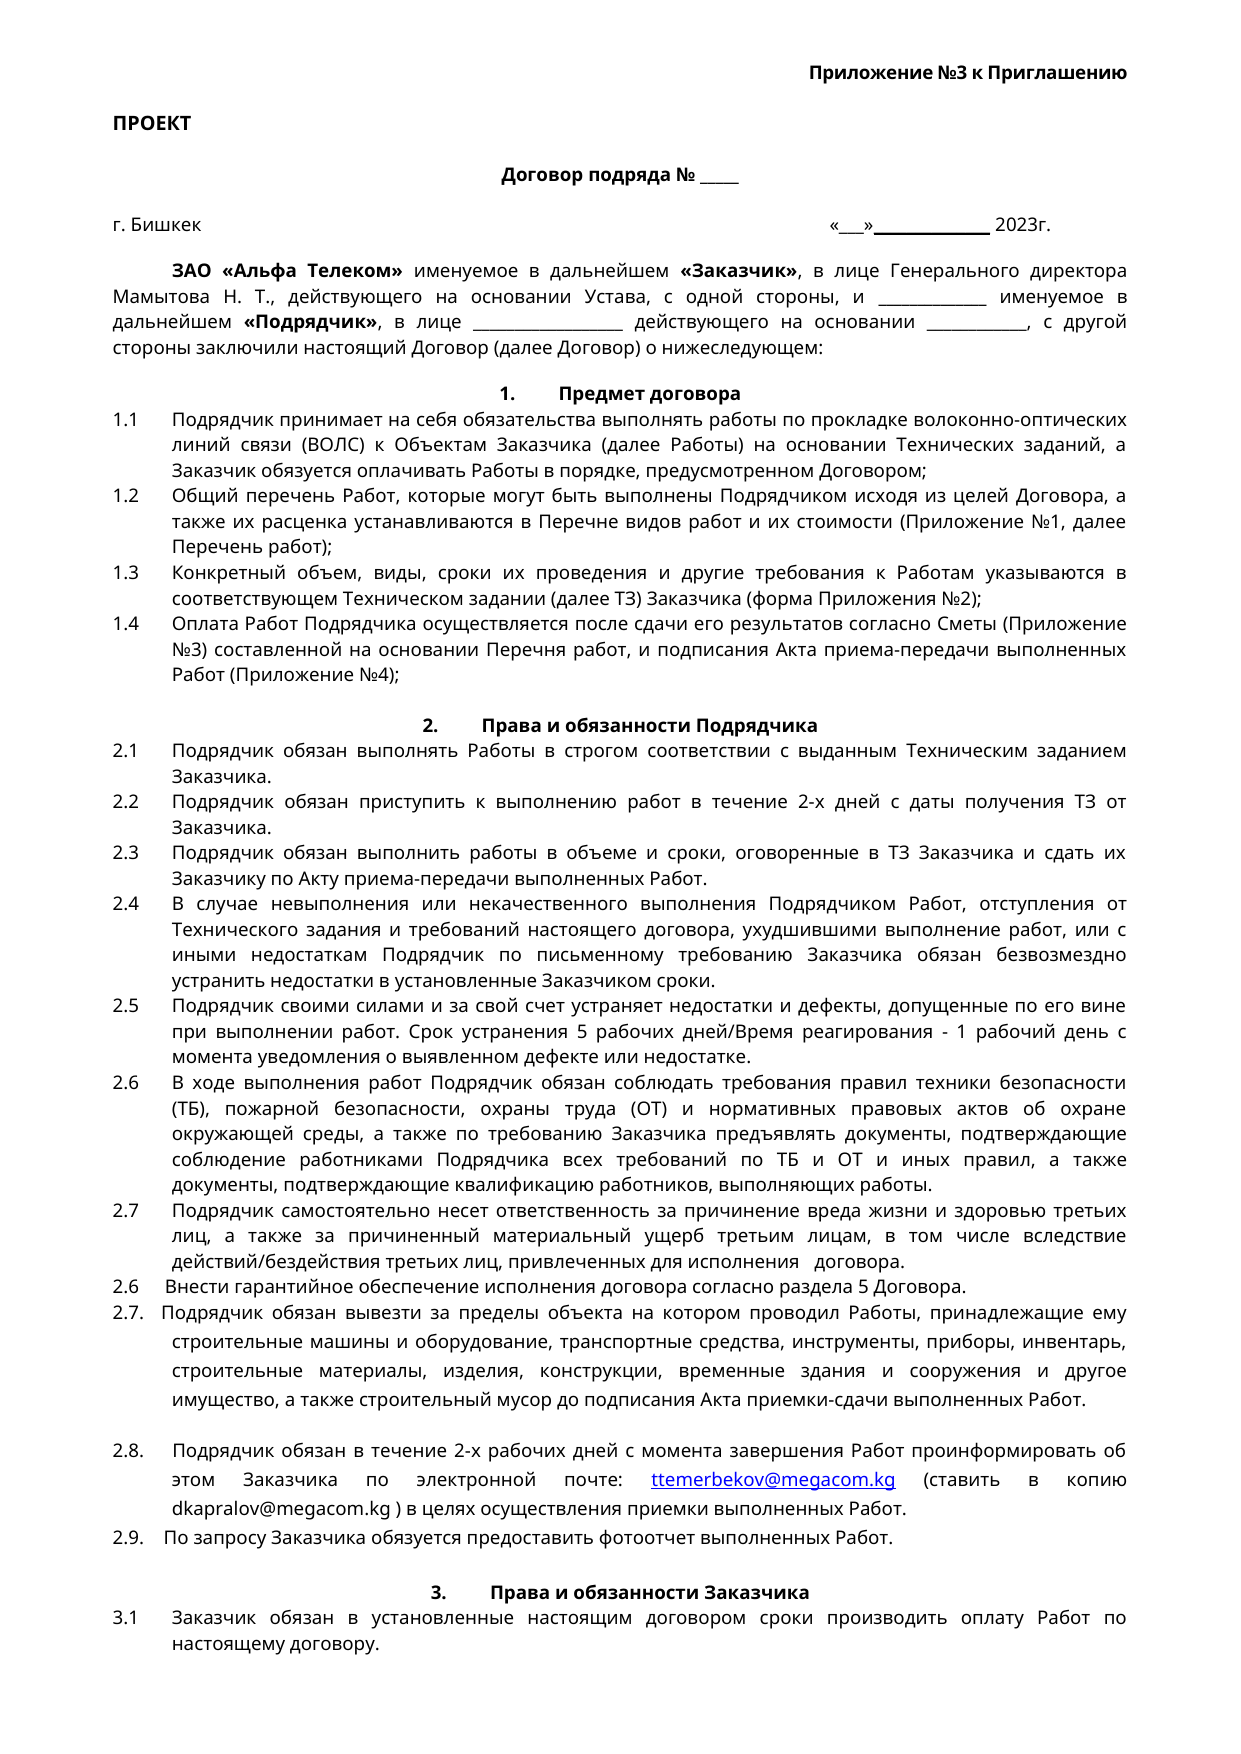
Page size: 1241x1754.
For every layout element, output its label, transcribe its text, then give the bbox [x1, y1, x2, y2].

list Предмет договора [112, 381, 1128, 406]
text 2.9. По запросу Заказчика обязуется предоставить фотоотчет выполненных Работ. [112, 1525, 1128, 1550]
list Внести гарантийное обеспечение исполнения договора согласно раздела 5 Договора. [112, 1273, 1128, 1299]
list Подрядчик обязан выполнить работы в объеме и сроки, оговоренные в ТЗ Заказчика и сдать их Заказчику по Акту приема-передачи выполненных Работ. [112, 839, 1128, 891]
list Подрядчик обязан приступить к выполнению работ в течение 2-х дней с даты получения ТЗ от Заказчика. [112, 788, 1128, 839]
text Приложение №3 к Приглашению [112, 59, 1128, 84]
text 2.7. Подрядчик обязан вывезти за пределы объекта на котором проводил Работы, принадлежащие ему строительные машины и оборудование, транспортные средства, инструменты, приборы, инвентарь, строительные материалы, изделия, конструкции, временные здания и сооружения и другое имущество, а также строительный мусор до подписания Акта приемки-сдачи выполненных Работ. [112, 1299, 1128, 1412]
list В случае невыполнения или некачественного выполнения Подрядчиком Работ, отступления от Технического задания и требований настоящего договора, ухудшившими выполнение работ, или с иными недостаткам Подрядчик по письменному требованию Заказчика обязан безвозмездно устранить недостатки в установленные Заказчиком сроки. [112, 891, 1128, 993]
list Оплата Работ Подрядчика осуществляется после сдачи его результатов согласно Сметы (Приложение №3) составленной на основании Перечня работ, и подписания Акта приема-передачи выполненных Работ (Приложение №4); [112, 610, 1128, 687]
text ЗАО «Альфа Телеком» именуемое в дальнейшем «Заказчик», в лице Генерального директора Мамытова Н. Т., действующего на основании Устава, с одной стороны, и ______________ именуемое в дальнейшем «Подрядчик», в лице __________________ действующего на основании ____________, с другой стороны заключили настоящий Договор (далее Договор) о нижеследующем: [112, 258, 1128, 360]
list Подрядчик принимает на себя обязательства выполнять работы по прокладке волоконно-оптических линий связи (ВОЛС) к Объектам Заказчика (далее Работы) на основании Технических заданий, а Заказчик обязуется оплачивать Работы в порядке, предусмотренном Договором; [112, 406, 1128, 483]
list Подрядчик обязан выполнять Работы в строгом соответствии с выданным Техническим заданием Заказчика. [112, 737, 1128, 788]
list Заказчик обязан в установленные настоящим договором сроки производить оплату Работ по настоящему договору. [112, 1604, 1128, 1656]
text Договор подряда № _____ [112, 161, 1128, 186]
list Подрядчик своими силами и за свой счет устраняет недостатки и дефекты, допущенные по его вине при выполнении работ. Срок устранения 5 рабочих дней/Время реагирования - 1 рабочий день с момента уведомления о выявленном дефекте или недостатке. [112, 993, 1128, 1069]
text ПРОЕКТ [112, 109, 1128, 136]
list Общий перечень Работ, которые могут быть выполнены Подрядчиком исходя из целей Договора, а также их расценка устанавливаются в Перечне видов работ и их стоимости (Приложение №1, далее Перечень работ); [112, 483, 1128, 559]
text г. Бишкек «___»______________ 2023г. [112, 211, 1128, 237]
text 2.8. Подрядчик обязан в течение 2-х рабочих дней с момента завершения Работ проинформировать об этом Заказчика по электронной почте: ttemerbekov@megacom.kg (ставить в копию dkapralov@megacom.kg ) в целях осуществления приемки выполненных Работ. [112, 1437, 1128, 1521]
list Права и обязанности Заказчика [112, 1579, 1128, 1604]
list Подрядчик самостоятельно несет ответственность за причинение вреда жизни и здоровью третьих лиц, а также за причиненный материальный ущерб третьим лицам, в том числе вследствие действий/бездействия третьих лиц, привлеченных для исполнения договора. [112, 1197, 1128, 1273]
list Права и обязанности Подрядчика [112, 712, 1128, 737]
list Конкретный объем, виды, сроки их проведения и другие требования к Работам указываются в соответствующем Техническом задании (далее ТЗ) Заказчика (форма Приложения №2); [112, 559, 1128, 610]
list В ходе выполнения работ Подрядчик обязан соблюдать требования правил техники безопасности (ТБ), пожарной безопасности, охраны труда (ОТ) и нормативных правовых актов об охране окружающей среды, а также по требованию Заказчика предъявлять документы, подтверждающие соблюдение работниками Подрядчика всех требований по ТБ и ОТ и иных правил, а также документы, подтверждающие квалификацию работников, выполняющих работы. [112, 1069, 1128, 1197]
